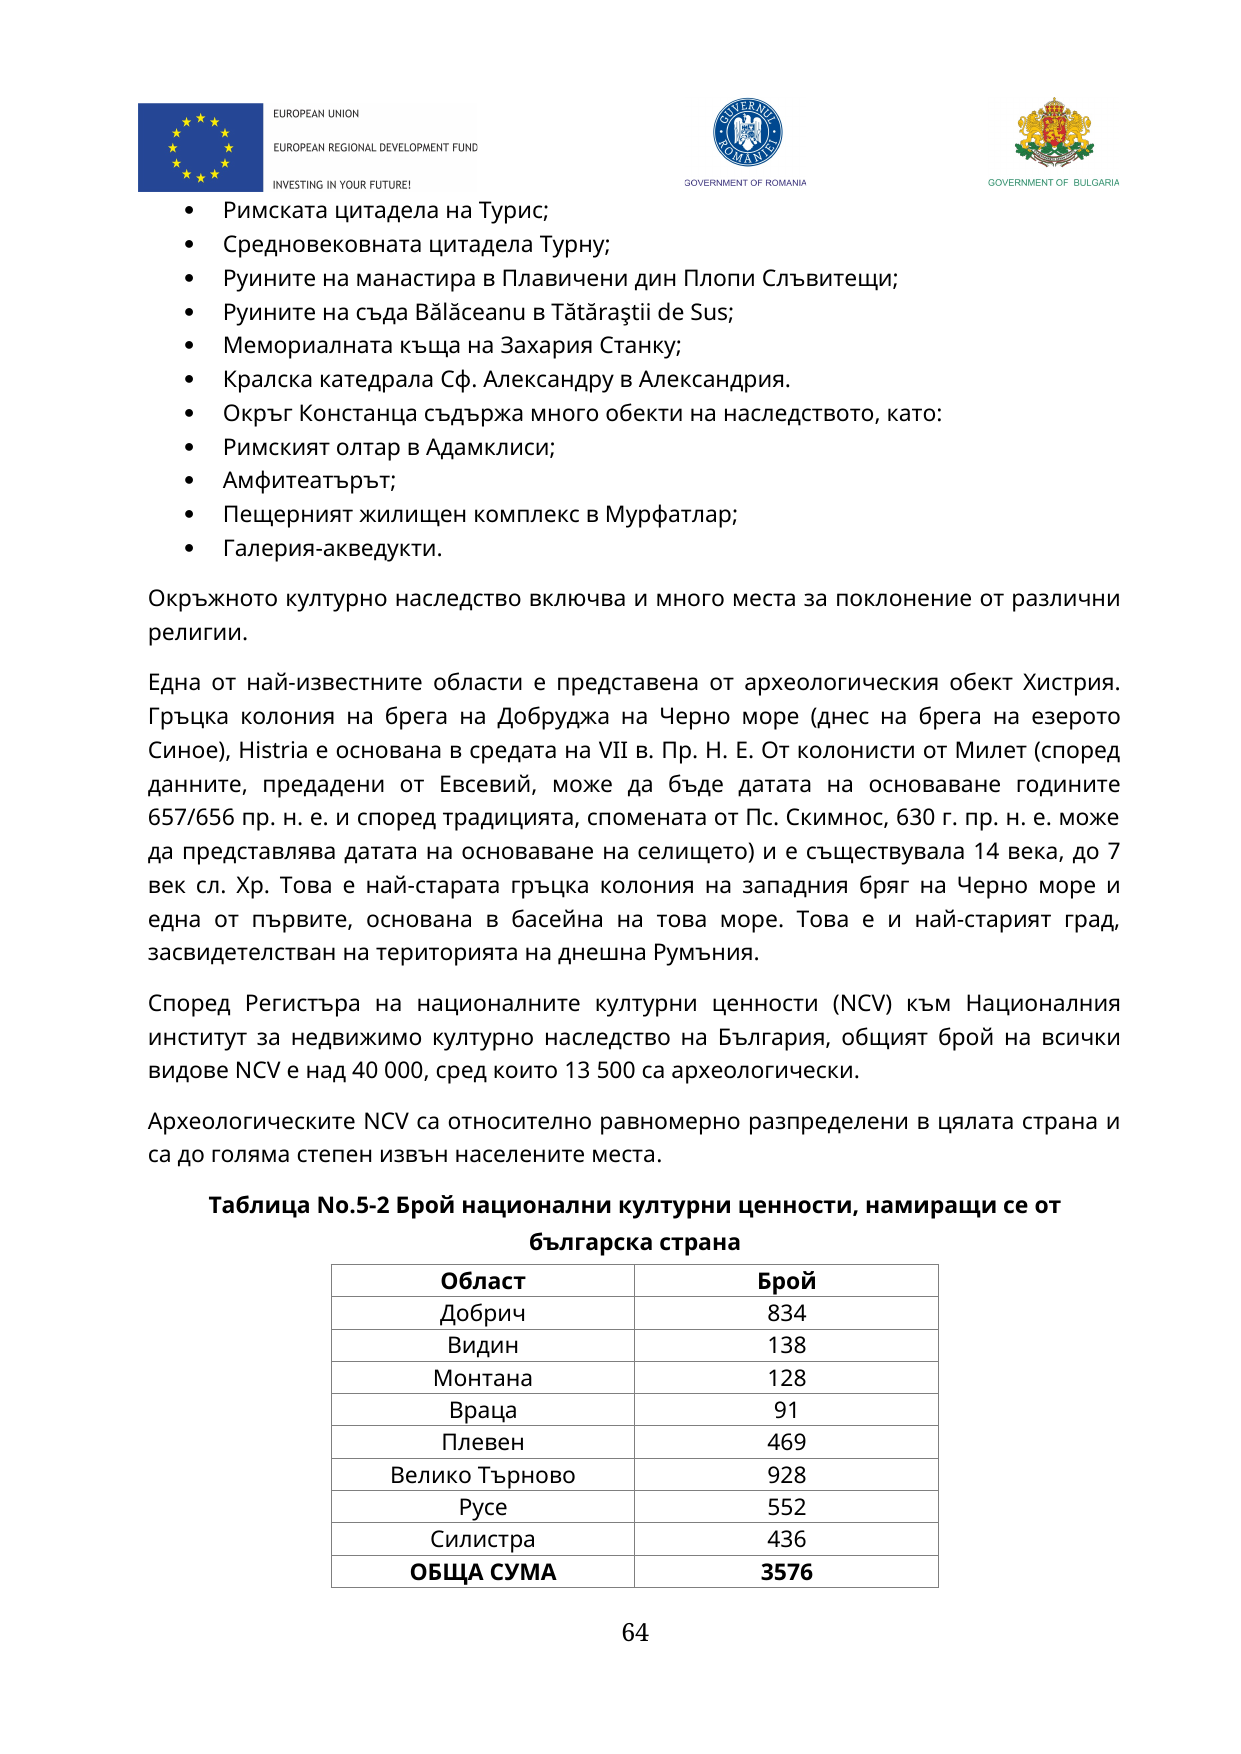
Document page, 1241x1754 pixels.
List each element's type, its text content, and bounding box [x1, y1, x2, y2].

table_cell ОБЩА СУМА [332, 1556, 634, 1587]
table_cell Монтана [332, 1362, 634, 1393]
table_cell 128 [635, 1362, 938, 1393]
table_cell Видин [332, 1330, 634, 1361]
table_header Брой [635, 1265, 938, 1296]
text Археологическите NCV са относително равномерно разпределени в цялата страна и са до голяма степен извън населените места. [148, 1105, 1122, 1170]
list Кралска катедрала Сф. Александру в Александрия. [185, 363, 1122, 394]
picture [138, 103, 478, 192]
list Окръг Констанца съдържа много обекти на наследството, като: [185, 397, 1122, 428]
list Римската цитадела на Турис; [185, 118, 1122, 226]
list Мемориалната къща на Захария Станку; [185, 329, 1122, 361]
table_cell 469 [635, 1426, 938, 1458]
picture [988, 97, 1120, 118]
list Руините на манастира в Плавичени дин Плопи Слъвитещи; [185, 262, 1122, 293]
list Римският олтар в Адамклиси; [185, 431, 1122, 462]
text Таблица No.5-2 Брой национални културни ценности, намиращи се от българска страна [148, 1189, 1122, 1258]
table_cell Добрич [332, 1297, 634, 1328]
list Галерия-акведукти. [185, 532, 1122, 563]
list Пещерният жилищен комплекс в Мурфатлар; [185, 498, 1122, 529]
table_cell 138 [635, 1330, 938, 1361]
list Средновековната цитадела Турну; [185, 228, 1122, 259]
table_cell 834 [635, 1297, 938, 1328]
table_header Област [332, 1265, 634, 1296]
table_cell Велико Търново [332, 1459, 634, 1490]
list Амфитеатърът; [185, 464, 1122, 496]
text Окръжното културно наследство включва и много места за поклонение от различни религии. [148, 582, 1122, 647]
table_cell Силистра [332, 1523, 634, 1554]
table_cell 928 [635, 1459, 938, 1490]
picture [684, 97, 807, 118]
table_cell Враца [332, 1394, 634, 1425]
table_cell 91 [635, 1394, 938, 1425]
table_cell Плевен [332, 1426, 634, 1458]
table_cell 3576 [635, 1556, 938, 1587]
list Руините на съда Bălăceanu в Tătăraştii de Sus; [185, 296, 1122, 327]
table_cell Русе [332, 1491, 634, 1522]
table_cell 436 [635, 1523, 938, 1554]
text Една от най-известните области е представена от археологическия обект Хистрия. Гръцка колония на брега на Добруджа на Черно море (днес на брега на езерото Синое), Histria е основана в средата на VII в. Пр. Н. Е. От колонисти от Милет (според данните, предадени от Евсевий, може да бъде датата на основаване годините 657/656 пр. н. е. и според традицията, спомената от Пс. Скимнос, 630 г. пр. н. е. може да представлява датата на основаване на селището) и е съществувала 14 века, до 7 век сл. Хр. Това е най-старата гръцка колония на западния бряг на Черно море и една от първите, основана в басейна на това море. Това е и най-старият град, засвидетелстван на територията на днешна Румъния. [148, 666, 1122, 968]
text Според Регистъра на националните културни ценности (NCV) към Националния институт за недвижимо културно наследство на България, общият брой на всички видове NCV е над 40 000, сред които 13 500 са археологически. [148, 987, 1122, 1086]
table_cell 552 [635, 1491, 938, 1522]
